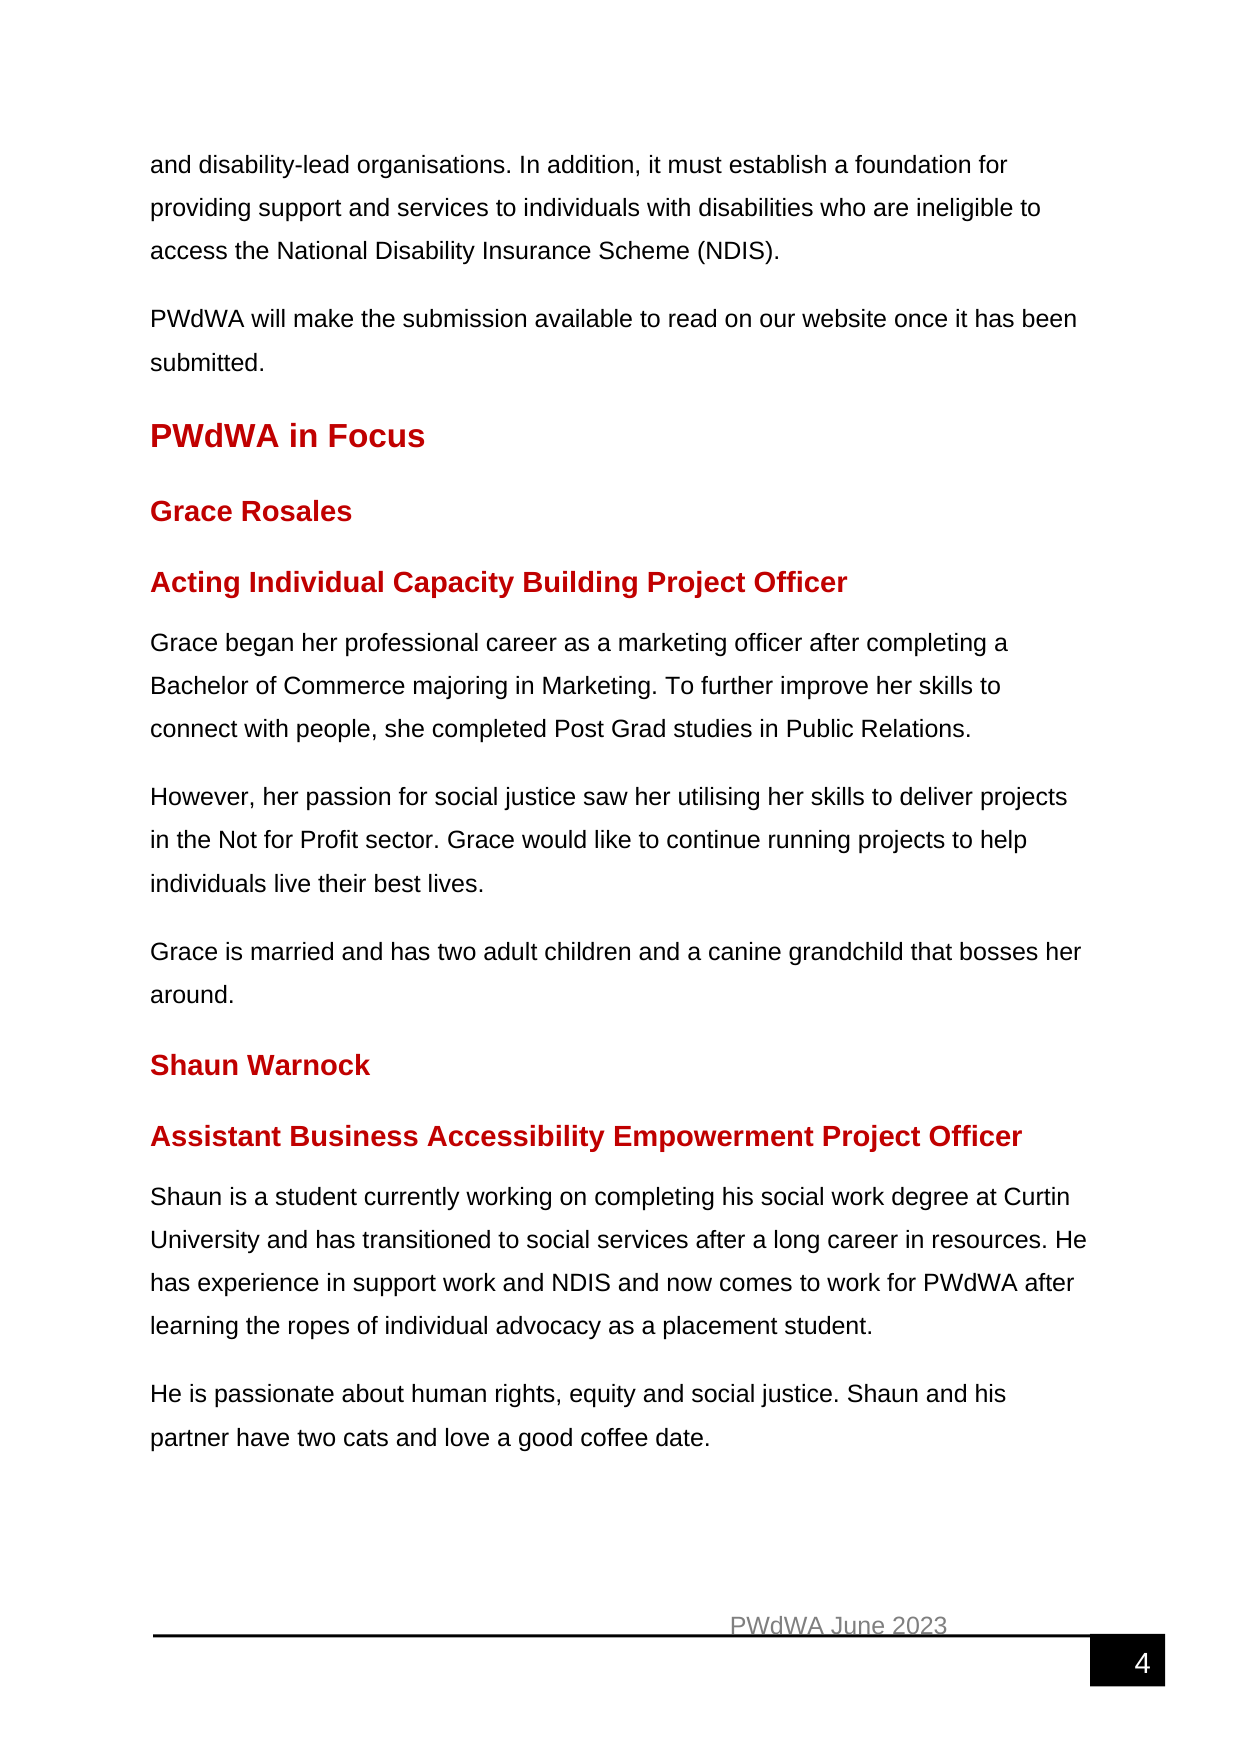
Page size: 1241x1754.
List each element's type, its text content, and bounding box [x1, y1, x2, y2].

text Grace began her professional career as a marketing officer after completing a Bachelor of Commerce majoring in Marketing. To further improve her skills to connect with people, she completed Post Grad studies in Public Relations. [150, 628, 1090, 743]
subtitle Assistant Business Accessibility Empowerment Project Officer [150, 1119, 1090, 1153]
text Grace is married and has two adult children and a canine grandchild that bosses her around. [150, 937, 1090, 1009]
text However, her passion for social justice saw her utilising her skills to deliver projects in the Not for Profit sector. Grace would like to continue running projects to help individuals live their best lives. [150, 782, 1090, 897]
subtitle PWdWA in Focus [150, 416, 1090, 454]
text PWdWA will make the submission available to read on our website once it has been submitted. [150, 304, 1090, 376]
text He is passionate about human rights, equity and social justice. Shaun and his partner have two cats and love a good coffee date. [150, 1379, 1090, 1451]
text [150, 150, 1090, 265]
subtitle Shaun Warnock [150, 1048, 1090, 1082]
subtitle Acting Individual Capacity Building Project Officer [150, 565, 1090, 599]
text Shaun is a student currently working on completing his social work degree at Curtin University and has transitioned to social services after a long career in resources. He has experience in support work and NDIS and now comes to work for PWdWA after learning the ropes of individual advocacy as a placement student. [150, 1182, 1090, 1340]
subtitle Grace Rosales [150, 494, 1090, 528]
